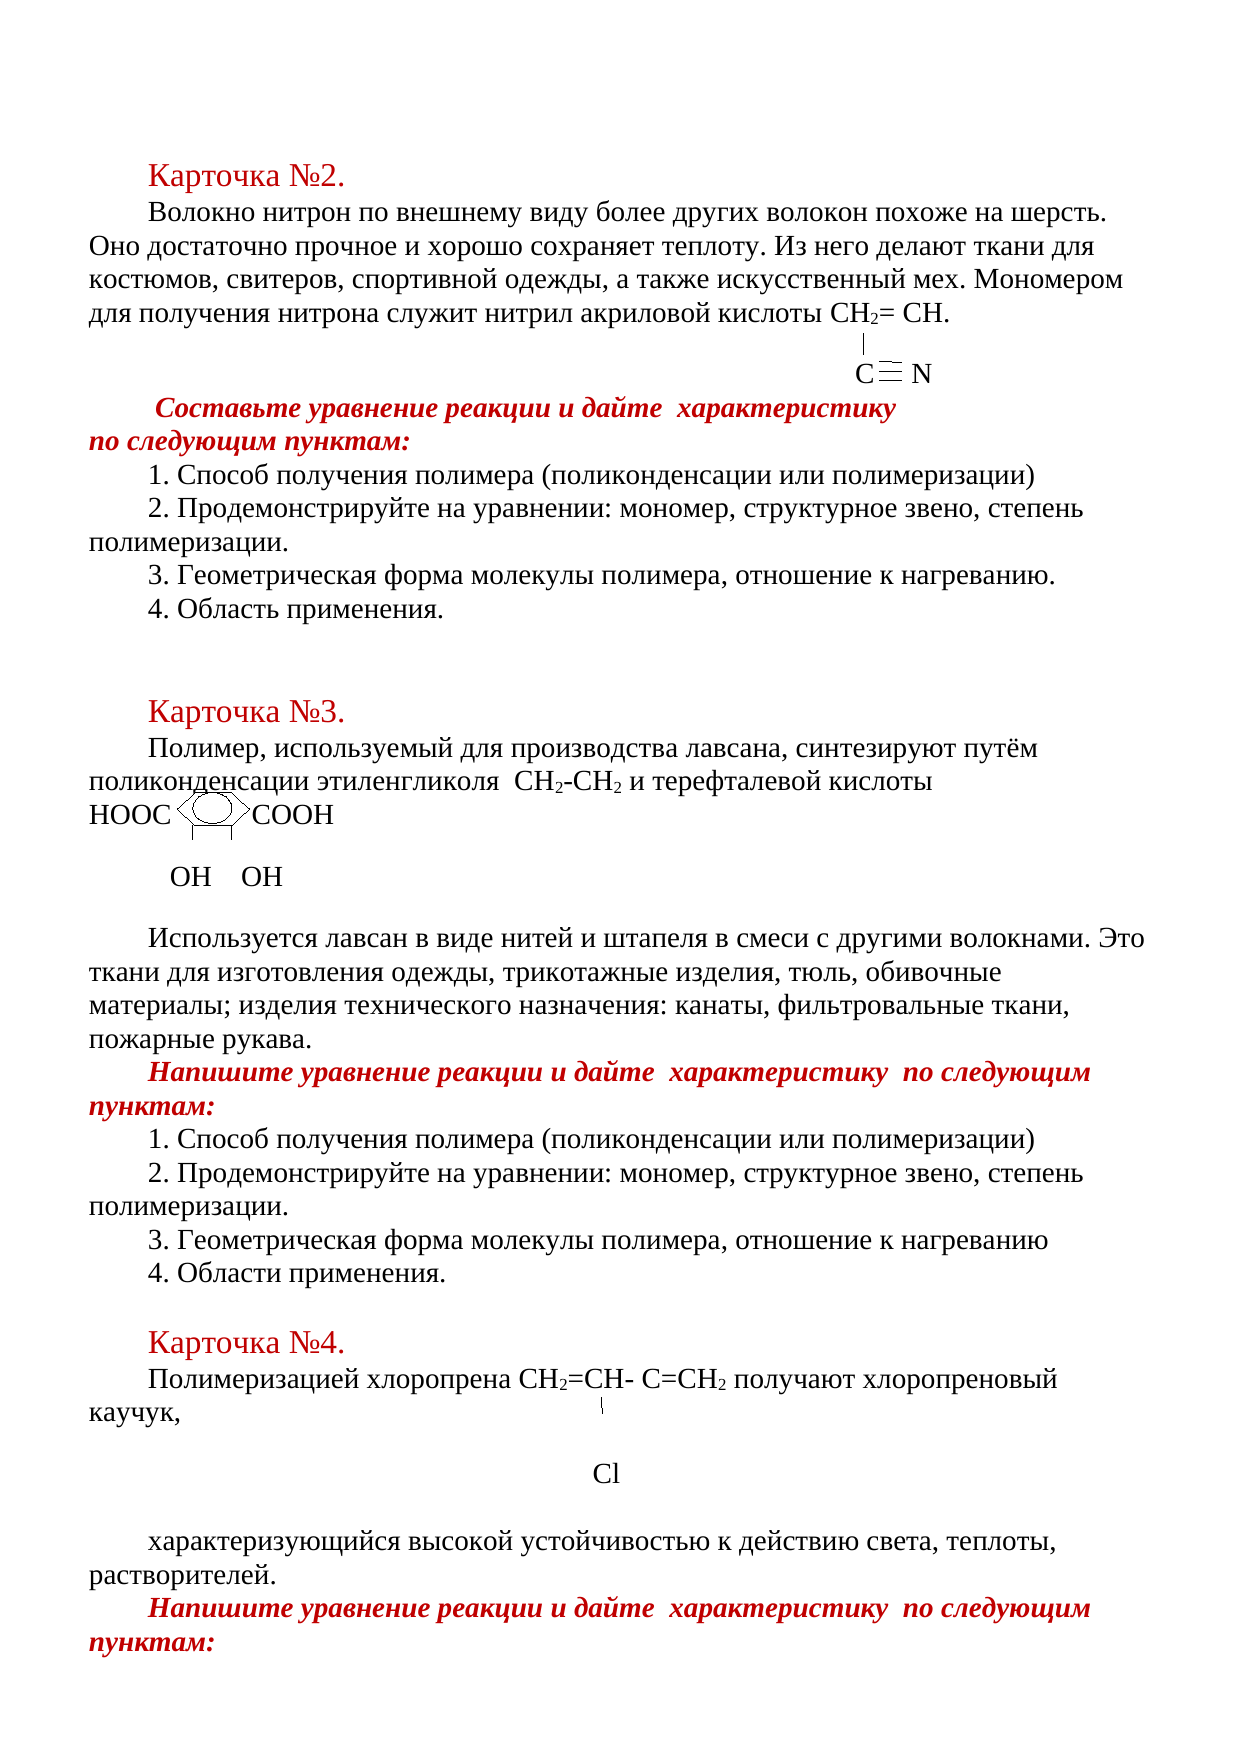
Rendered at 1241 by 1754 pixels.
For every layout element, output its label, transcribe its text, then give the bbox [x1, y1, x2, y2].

text Карточка №2. [89, 156, 1152, 194]
text C N [89, 356, 1152, 390]
text ОН ОН [89, 859, 1152, 892]
text Составьте уравнение реакции и дайте характеристику по следующим пунктам: [89, 390, 1152, 457]
text 3. Геометрическая форма молекулы полимера, отношение к нагреванию [89, 1222, 1152, 1256]
text Полимеризацией хлоропрена СН2=СН- С=СН2 получают хлоропреновый каучук, [89, 1361, 1152, 1428]
text Используется лавсан в виде нитей и штапеля в смеси с другими волокнами. Это ткани для изготовления одежды, трикотажные изделия, тюль, обивочные материалы; изделия технического назначения: канаты, фильтровальные ткани, пожарные рукава. [89, 920, 1152, 1054]
text НООС СООН [89, 797, 231, 831]
text Карточка №3. [89, 692, 1152, 730]
text Полимер, используемый для производства лавсана, синтезируют путём поликонденсации этиленгликоля СН2-СН2 и терефталевой кислоты [89, 730, 1152, 797]
text Волокно нитрон по внешнему виду более других волокон похоже на шерсть. Оно достаточно прочное и хорошо сохраняет теплоту. Из него делают ткани для костюмов, свитеров, спортивной одежды, а также искусственный мех. Мономером для получения нитрона служит нитрил акриловой кислоты CH2= CH. [89, 194, 1152, 328]
text Cl [89, 1456, 1152, 1490]
text 4. Область применения. [89, 591, 1152, 624]
text 1. Способ получения полимера (поликонденсации или полимеризации) [89, 457, 1152, 490]
text 3. Геометрическая форма молекулы полимера, отношение к нагреванию. [89, 557, 1152, 591]
text НООС СООН [232, 797, 1152, 831]
text Напишите уравнение реакции и дайте характеристику по следующим пунктам: [89, 1054, 1152, 1121]
text 2. Продемонстрируйте на уравнении: мономер, структурное звено, степень полимеризации. [89, 490, 1152, 557]
text Напишите уравнение реакции и дайте характеристику по следующим пунктам: [89, 1590, 1152, 1657]
text Карточка №4. [89, 1323, 1152, 1361]
text характеризующийся высокой устойчивостью к действию света, теплоты, растворителей. [89, 1523, 1152, 1590]
text 4. Области применения. [89, 1256, 1152, 1289]
text 1. Способ получения полимера (поликонденсации или полимеризации) [89, 1121, 1152, 1155]
text 2. Продемонстрируйте на уравнении: мономер, структурное звено, степень полимеризации. [89, 1155, 1152, 1222]
